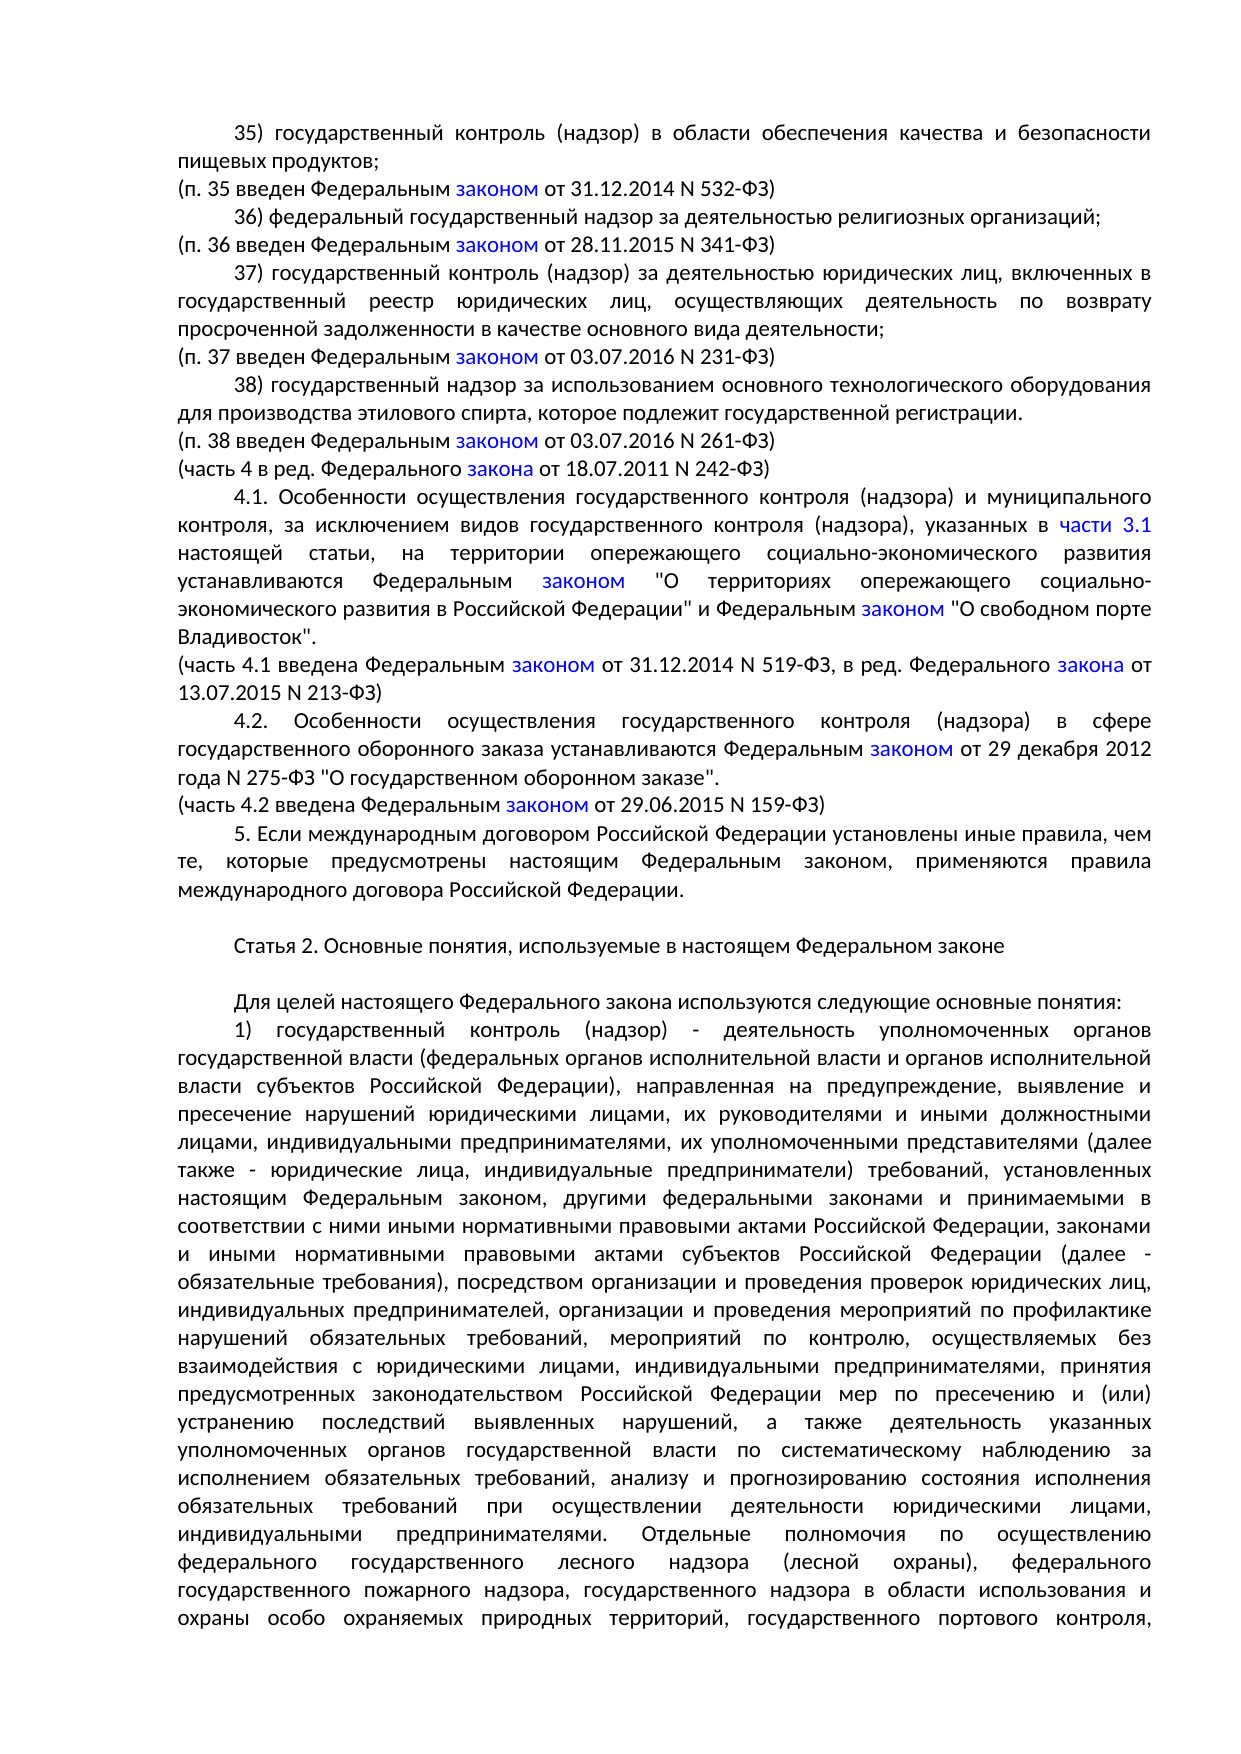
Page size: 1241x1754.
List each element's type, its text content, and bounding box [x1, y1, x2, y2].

text 4.1. Особенности осуществления государственного контроля (надзора) и муниципального контроля, за исключением видов государственного контроля (надзора), указанных в части 3.1 настоящей статьи, на территории опережающего социально-экономического развития устанавливаются Федеральным законом "О территориях опережающего социально-экономического развития в Российской Федерации" и Федеральным законом "О свободном порте Владивосток". [177, 482, 1152, 651]
text Статья 2. Основные понятия, используемые в настоящем Федеральном законе [177, 931, 1152, 959]
text Для целей настоящего Федерального закона используются следующие основные понятия: [177, 987, 1152, 1015]
text (п. 36 введен Федеральным законом от 28.11.2015 N 341-ФЗ) [177, 230, 1152, 258]
text 4.2. Особенности осуществления государственного контроля (надзора) в сфере государственного оборонного заказа устанавливаются Федеральным законом от 29 декабря 2012 года N 275-ФЗ "О государственном оборонном заказе". [177, 707, 1152, 791]
text (часть 4 в ред. Федерального закона от 18.07.2011 N 242-ФЗ) [177, 454, 1152, 482]
text (п. 38 введен Федеральным законом от 03.07.2016 N 261-ФЗ) [177, 426, 1152, 454]
text (часть 4.1 введена Федеральным законом от 31.12.2014 N 519-ФЗ, в ред. Федерального закона от 13.07.2015 N 213-ФЗ) [177, 651, 1152, 707]
text (п. 35 введен Федеральным законом от 31.12.2014 N 532-ФЗ) [177, 174, 1152, 202]
text 38) государственный надзор за использованием основного технологического оборудования для производства этилового спирта, которое подлежит государственной регистрации. [177, 370, 1152, 426]
text 5. Если международным договором Российской Федерации установлены иные правила, чем те, которые предусмотрены настоящим Федеральным законом, применяются правила международного договора Российской Федерации. [177, 819, 1152, 903]
text 35) государственный контроль (надзор) в области обеспечения качества и безопасности пищевых продуктов; [177, 118, 1152, 174]
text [177, 1015, 1152, 1631]
text 36) федеральный государственный надзор за деятельностью религиозных организаций; [177, 202, 1152, 230]
text (п. 37 введен Федеральным законом от 03.07.2016 N 231-ФЗ) [177, 342, 1152, 370]
text (часть 4.2 введена Федеральным законом от 29.06.2015 N 159-ФЗ) [177, 791, 1152, 819]
text 37) государственный контроль (надзор) за деятельностью юридических лиц, включенных в государственный реестр юридических лиц, осуществляющих деятельность по возврату просроченной задолженности в качестве основного вида деятельности; [177, 258, 1152, 342]
